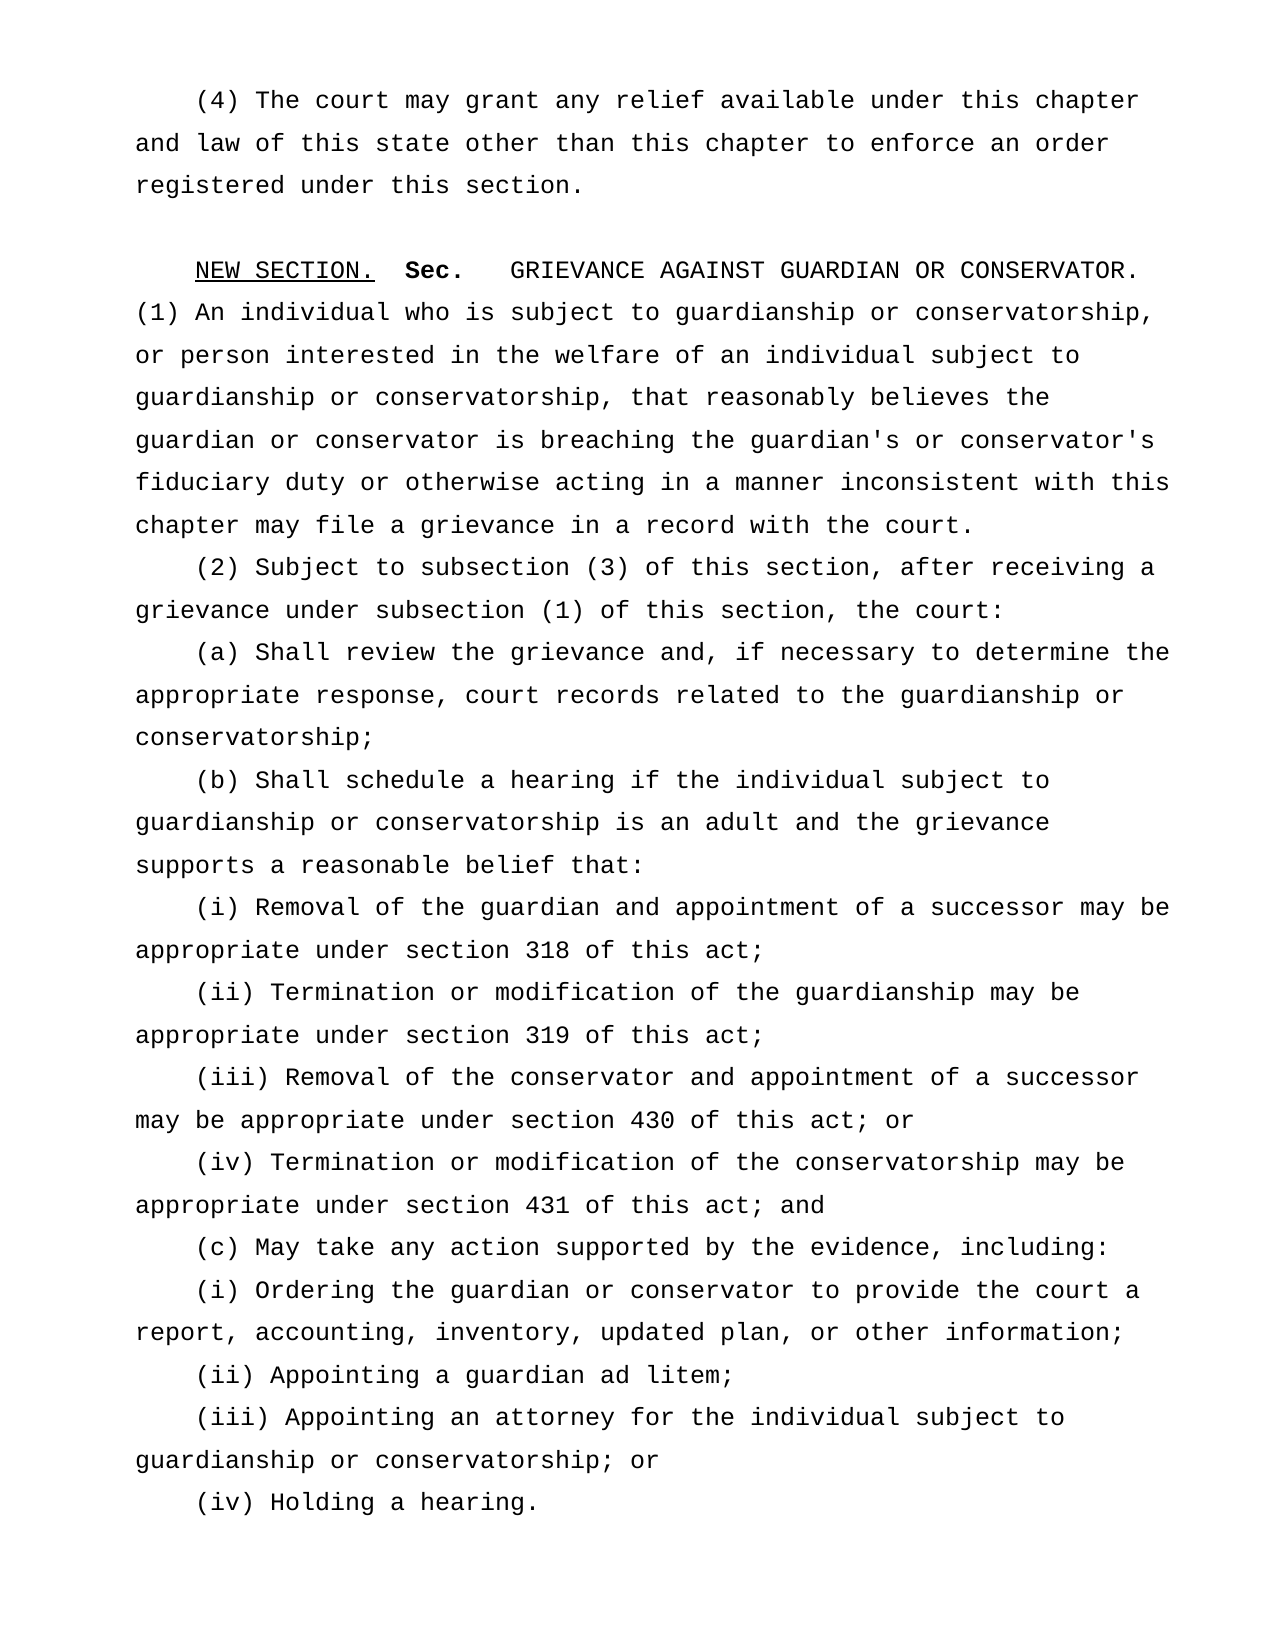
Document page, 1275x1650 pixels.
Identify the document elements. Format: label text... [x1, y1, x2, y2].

text (i) Removal of the guardian and appointment of a successor may be appropriate under section 318 of this act; [135, 882, 1170, 967]
text (i) Ordering the guardian or conservator to provide the court a report, accounting, inventory, updated plan, or other information; [135, 1264, 1170, 1349]
text (iii) Appointing an attorney for the individual subject to guardianship or conservatorship; or [135, 1392, 1170, 1477]
text (ii) Appointing a guardian ad litem; [135, 1349, 1170, 1392]
text NEW SECTION. Sec. GRIEVANCE AGAINST GUARDIAN OR CONSERVATOR. (1) An individual who is subject to guardianship or conservatorship, or person interested in the welfare of an individual subject to guardianship or conservatorship, that reasonably believes the guardian or conservator is breaching the guardian's or conservator's fiduciary duty or otherwise acting in a manner inconsistent with this chapter may file a grievance in a record with the court. [135, 244, 1170, 542]
text (iii) Removal of the conservator and appointment of a successor may be appropriate under section 430 of this act; or [135, 1052, 1170, 1137]
text (ii) Termination or modification of the guardianship may be appropriate under section 319 of this act; [135, 967, 1170, 1052]
text (c) May take any action supported by the evidence, including: [135, 1222, 1170, 1264]
text (iv) Termination or modification of the conservatorship may be appropriate under section 431 of this act; and [135, 1137, 1170, 1222]
text (a) Shall review the grievance and, if necessary to determine the appropriate response, court records related to the guardianship or conservatorship; [135, 627, 1170, 754]
text (4) The court may grant any relief available under this chapter and law of this state other than this chapter to enforce an order registered under this section. [135, 75, 1170, 202]
text (2) Subject to subsection (3) of this section, after receiving a grievance under subsection (1) of this section, the court: [135, 542, 1170, 627]
text (iv) Holding a hearing. [135, 1477, 1170, 1519]
text (b) Shall schedule a hearing if the individual subject to guardianship or conservatorship is an adult and the grievance supports a reasonable belief that: [135, 754, 1170, 882]
